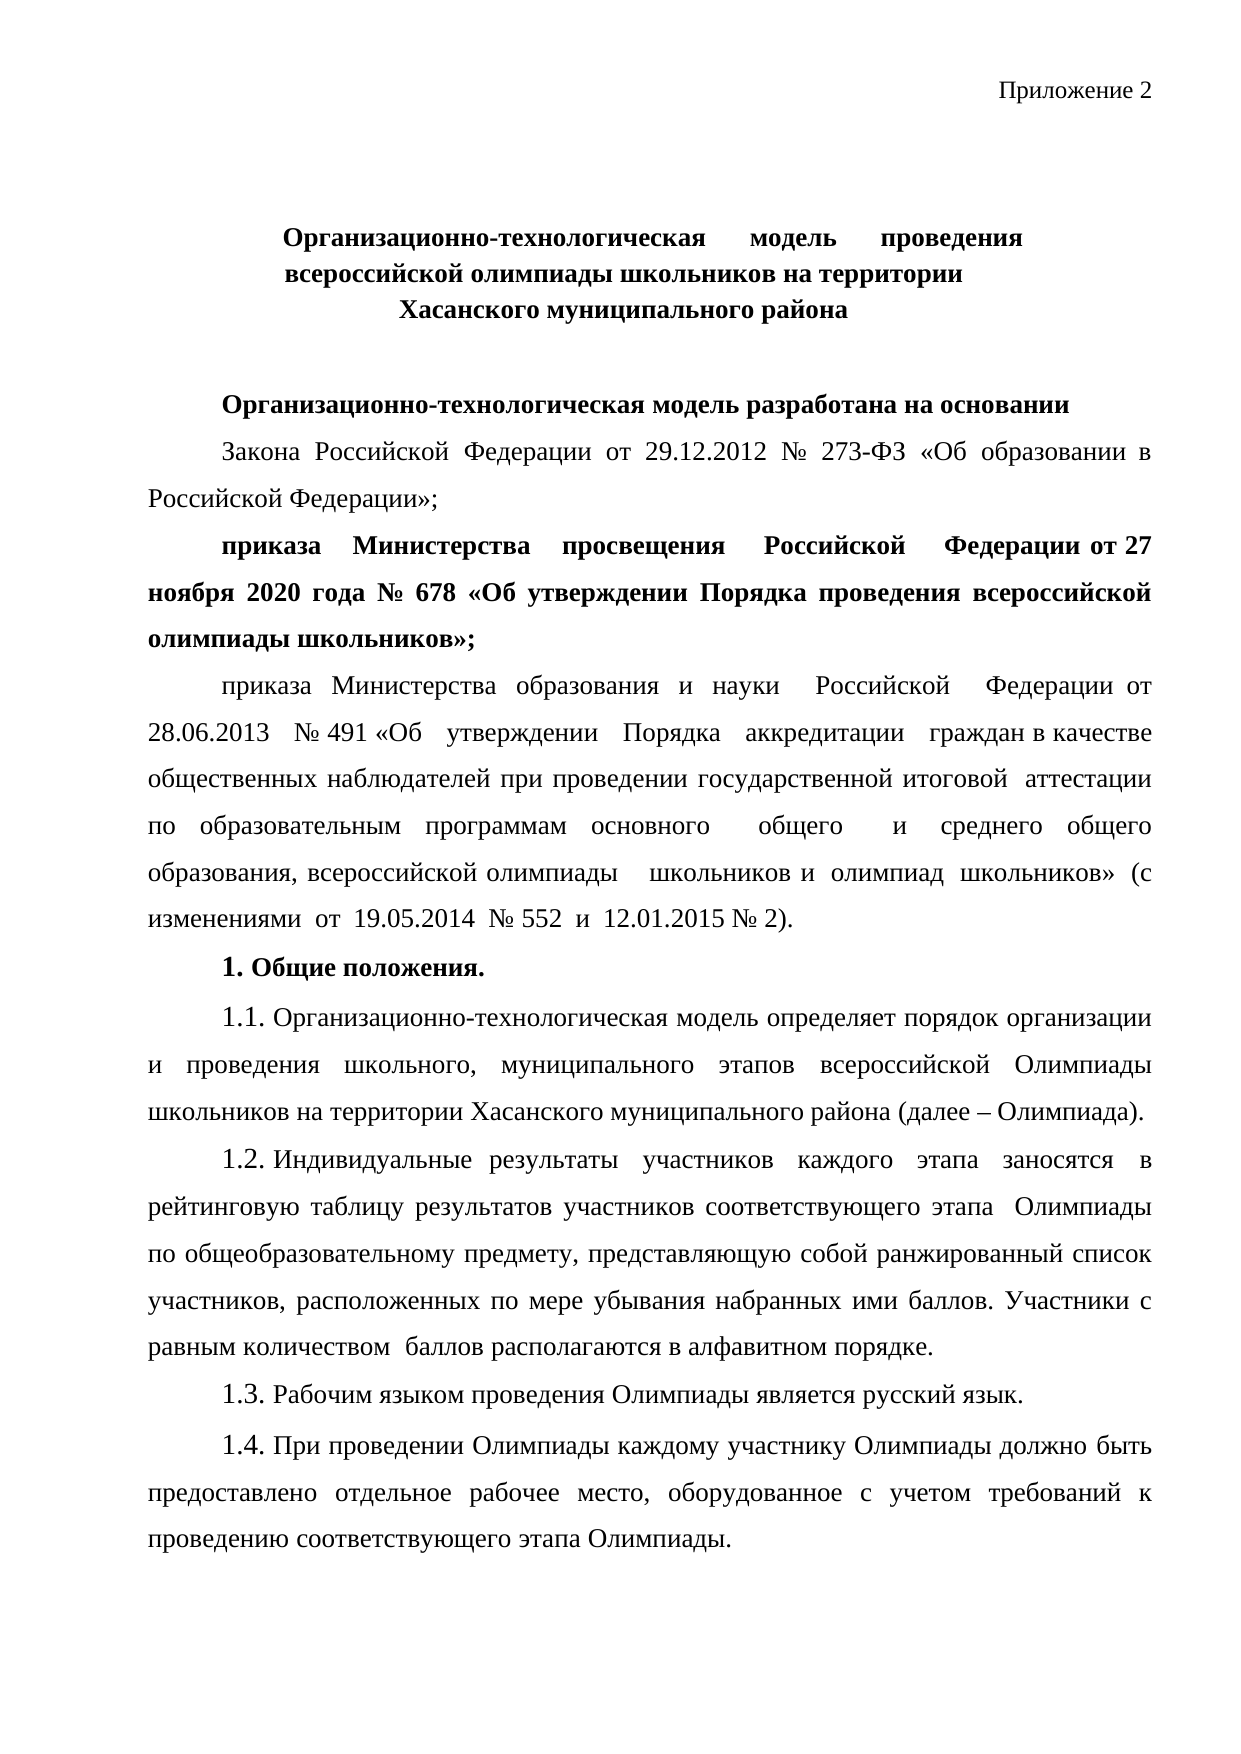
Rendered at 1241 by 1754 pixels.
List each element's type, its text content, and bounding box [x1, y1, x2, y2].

subtitle Организационно-технологическая модель разработана на основании [221, 388, 1230, 419]
text Приложение 2 [664, 75, 1152, 104]
text Хасанского муниципального района [398, 292, 1230, 326]
list Индивидуальные результаты участников каждого этапа заносятся в рейтинговую таблицу результатов участников соответствующего этапа Олимпиады по общеобразовательному предмету, представляющую собой ранжированный список участников, расположенных по мере убывания набранных ими баллов. Участники с равным количеством баллов располагаются в алфавитном порядке. [148, 1141, 1152, 1362]
text Закона Российской Федерации от 29.12.2012 № 273-ФЗ «Об образовании в Российской Федерации»; [148, 436, 1152, 513]
list Рабочим языком проведения Олимпиады является русский язык. [221, 1377, 1230, 1410]
text приказа Министерства образования и науки Российской Федерации от 28.06.2013 № 491 «Об утверждении Порядка аккредитации граждан в качестве общественных наблюдателей при проведении государственной итоговой аттестации по образовательным программам основного общего и среднего общего образования, всероссийской олимпиады школьников и олимпиад школьников» (с изменениями от 19.05.2014 № 552 и 12.01.2015 № 2). [148, 669, 1152, 933]
subtitle Организационно-технологическая модель проведения всероссийской олимпиады школьников на территории [282, 221, 1023, 288]
list Организационно-технологическая модель определяет порядок организации и проведения школьного, муниципального этапов всероссийской Олимпиады школьников на территории Хасанского муниципального района (далее – Олимпиада). [148, 999, 1152, 1126]
subtitle приказа Министерства просвещения Российской Федерации от 27 ноября 2020 года № 678 «Об утверждении Порядка проведения всероссийской олимпиады школьников»; [148, 529, 1152, 653]
subtitle Общие положения. [221, 949, 1230, 982]
list При проведении Олимпиады каждому участнику Олимпиады должно быть предоставлено отдельное рабочее место, оборудованное с учетом требований к проведению соответствующего этапа Олимпиады. [148, 1427, 1152, 1554]
